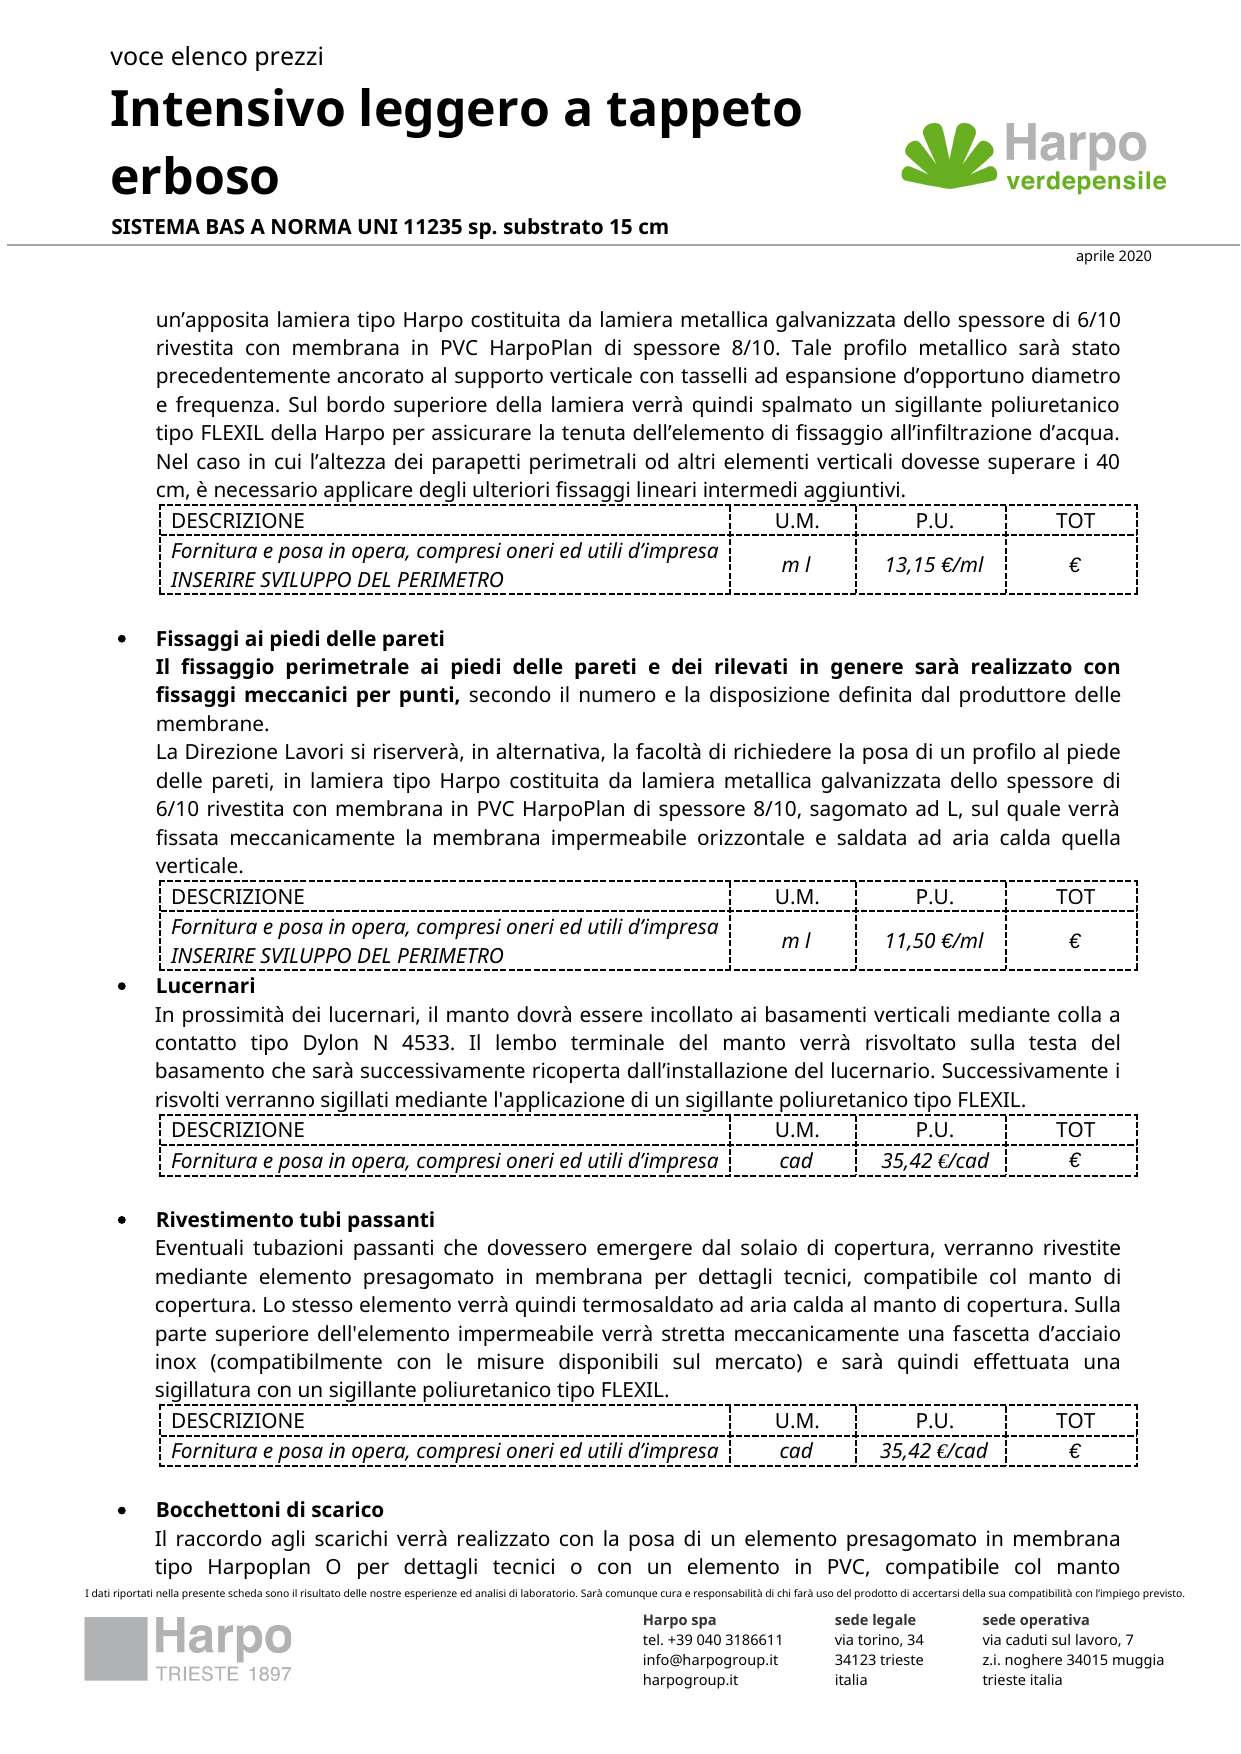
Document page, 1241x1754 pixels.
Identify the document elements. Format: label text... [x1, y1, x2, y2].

table_header TOT [1006, 504, 1137, 534]
table_cell cad [730, 1144, 856, 1174]
table_header U.M. [730, 880, 856, 910]
table_header TOT [1006, 1404, 1137, 1434]
table_cell € [1006, 1435, 1137, 1465]
table_header DESCRIZIONE [160, 880, 730, 910]
table_cell cad [730, 1435, 856, 1465]
table_header P.U. [856, 1114, 1006, 1144]
table_cell 13,15 €/ml [856, 534, 1006, 593]
table_cell m l [730, 534, 856, 593]
table_cell Fornitura e posa in opera, compresi oneri ed utili d’impresa INSERIRE SVILUPPO DEL PERIMETRO [160, 910, 730, 969]
table_header TOT [1006, 880, 1137, 910]
picture [84, 1617, 292, 1681]
table_header U.M. [730, 1114, 856, 1144]
table_cell 35,42 €/cad [856, 1144, 1006, 1174]
table_cell € [1006, 1144, 1137, 1174]
table_header U.M. [730, 504, 856, 534]
table_header DESCRIZIONE [160, 1114, 730, 1144]
table_header TOT [1006, 1114, 1137, 1144]
table_header DESCRIZIONE [160, 1404, 730, 1434]
table_header DESCRIZIONE [160, 504, 730, 534]
text In prossimità dei lucernari, il manto dovrà essere incollato ai basamenti verticali mediante colla a contatto tipo Dylon N 4533. Il lembo terminale del manto verrà risvoltato sulla testa del basamento che sarà successivamente ricoperta dall’installazione del lucernario. Successivamente i risvolti verranno sigillati mediante l'applicazione di un sigillante poliuretanico tipo FLEXIL. [154, 1000, 1122, 1113]
table_header P.U. [856, 880, 1006, 910]
picture [878, 96, 1184, 209]
text Eventuali tubazioni passanti che dovessero emergere dal solaio di copertura, verranno rivestite mediante elemento presagomato in membrana per dettagli tecnici, compatibile col manto di copertur Lo stesso elemento verrà quindi termosaldato ad aria calda al manto di copertur Sulla parte superiore dell'elemento impermeabile verrà stretta meccanicamente una fascetta d’acciaio inox (compatibilmente con le misure disponibili sul mercato) e sarà quindi effettuata una sigillatura con un sigillante poliuretanico tipo FLEXIL. [154, 1233, 1122, 1404]
table_header P.U. [856, 1404, 1006, 1434]
text si riserverà, in alternativa, la facoltà di richiedere la posa di un profilo al piede delle pareti, in lamiera tipo Harpo costituita da lamiera metallica galvanizzata dello spessore di 6/10 rivestita con membrana in PVC HarpoPlan di spessore 8/10, sagomato ad L, sul quale verrà fissata meccanicamente la membrana impermeabile orizzontale e saldata ad aria calda quella verticale. [156, 737, 1122, 880]
list Rivestimento tubi passanti [118, 1205, 1122, 1233]
table_cell Fornitura e posa in opera, compresi oneri ed utili d’impresa INSERIRE SVILUPPO DEL PERIMETRO [160, 534, 730, 593]
text Il fissaggio perimetrale ai piedi delle pareti e dei rilevati in genere sarà realizzato con fissaggi meccanici per punti, secondo il numero e la disposizione definita dal produttore delle membrane. [156, 652, 1122, 737]
table_cell Fornitura e posa in opera, compresi oneri ed utili d’impresa [160, 1435, 730, 1465]
table_cell € [1006, 910, 1137, 969]
table_cell € [1006, 534, 1137, 593]
table_cell 11,50 €/ml [856, 910, 1006, 969]
table_cell m l [730, 910, 856, 969]
table_header U.M. [730, 1404, 856, 1434]
list Lucernari [118, 971, 1122, 1000]
list Bocchettoni di scarico [118, 1496, 1122, 1524]
table_cell 35,42 €/cad [856, 1435, 1006, 1465]
table_cell Fornitura e posa in opera, compresi oneri ed utili d’impresa [160, 1144, 730, 1174]
table_header P.U. [856, 504, 1006, 534]
list Fissaggi ai piedi delle pareti [118, 624, 1122, 652]
